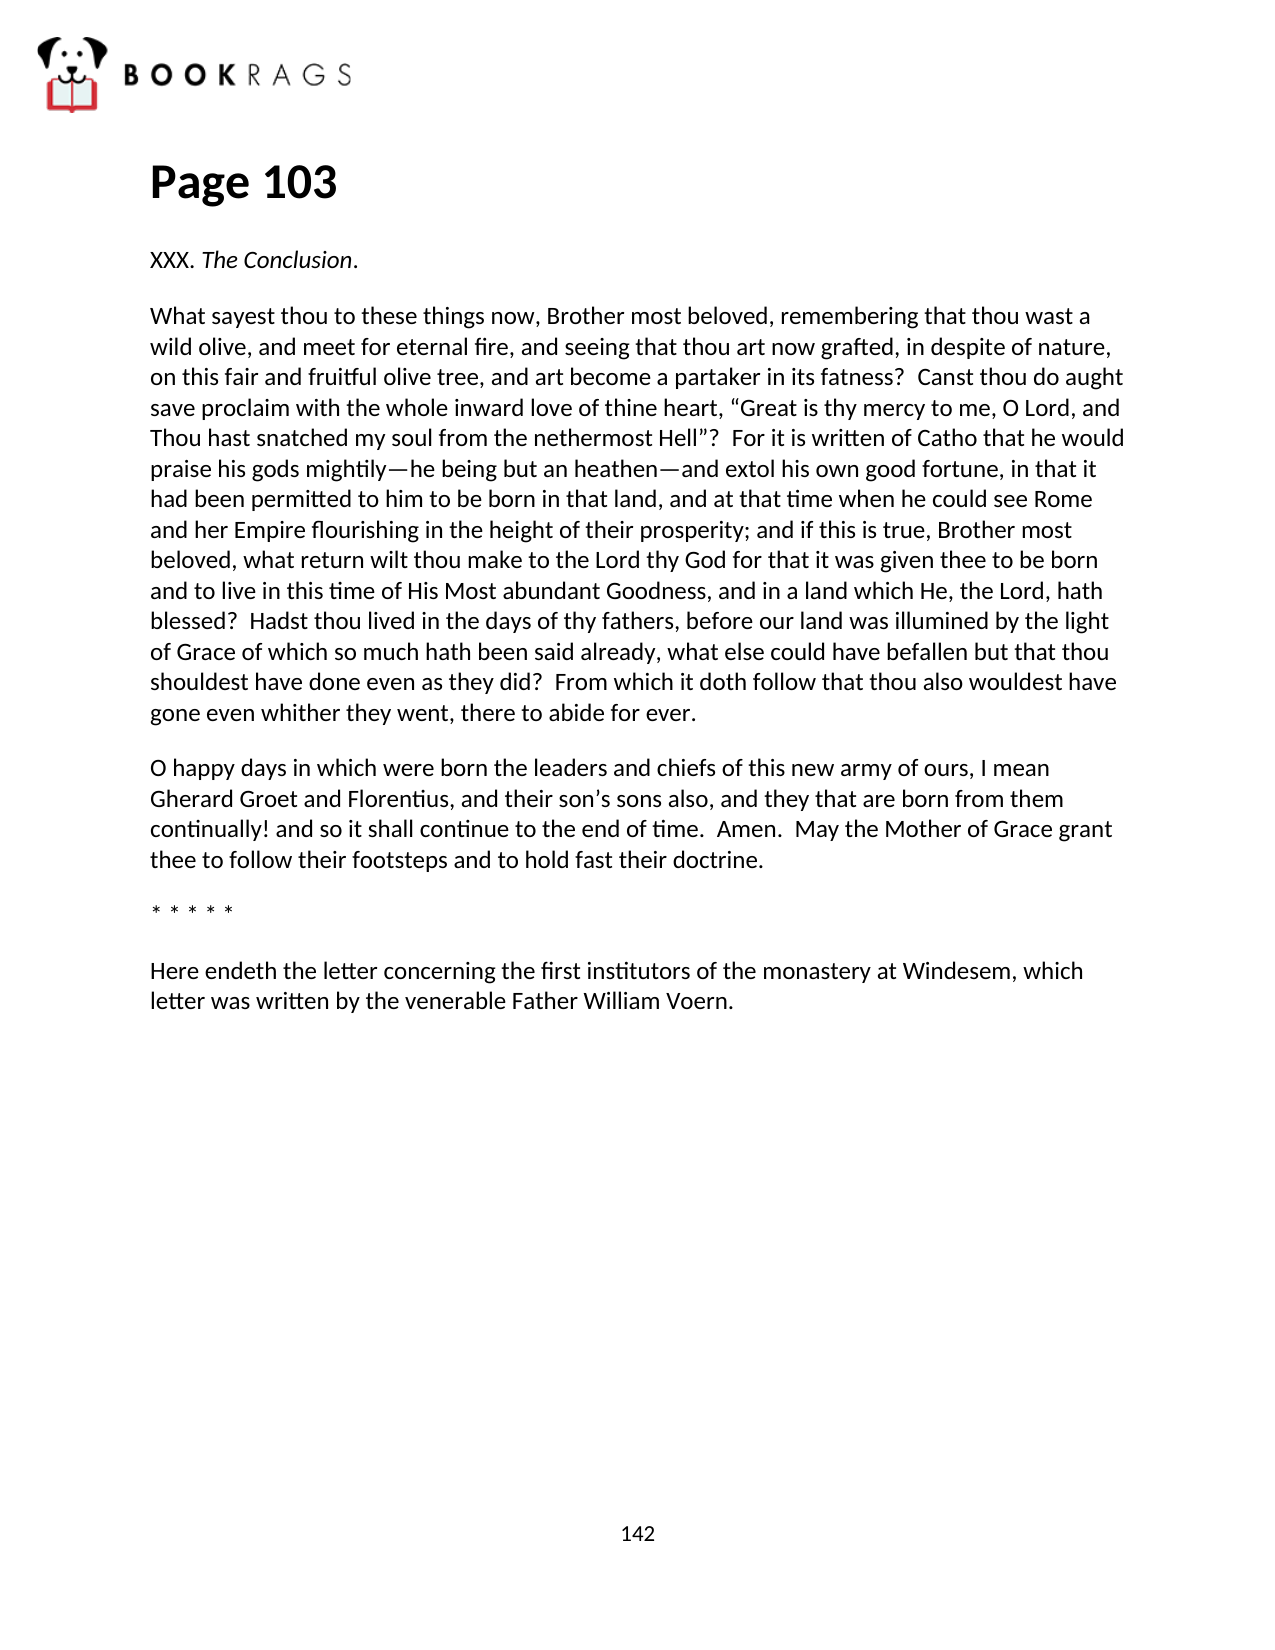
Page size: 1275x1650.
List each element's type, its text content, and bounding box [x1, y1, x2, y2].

text Here endeth the letter concerning the first institutors of the monastery at Windesem, which letter was written by the venerable Father William Voern. [150, 955, 1125, 1016]
text XXX. The Conclusion. [150, 244, 1125, 275]
text Page 103 [150, 150, 1125, 211]
text * * * * * [150, 899, 1125, 930]
text What sayest thou to these things now, Brother most beloved, remembering that thou wast a wild olive, and meet for eternal fire, and seeing that thou art now grafted, in despite of nature, on this fair and fruitful olive tree, and art become a partaker in its fatness? Canst thou do aught save proclaim with the whole inward love of thine heart, “Great is thy mercy to me, O Lord, and Thou hast snatched my soul from the nethermost Hell”? For it is written of Catho that he would praise his gods mightily—­he being but an heathen—­and extol his own good fortune, in that it had been permitted to him to be born in that land, and at that time when he could see Rome and her Empire flourishing in the height of their prosperity; and if this is true, Brother most beloved, what return wilt thou make to the Lord thy God for that it was given thee to be born and to live in this time of His Most abundant Goodness, and in a land which He, the Lord, hath blessed? Hadst thou lived in the days of thy fathers, before our land was illumined by the light of Grace of which so much hath been said already, what else could have befallen but that thou shouldest have done even as they did? From which it doth follow that thou also wouldest have gone even whither they went, there to abide for ever. [150, 300, 1125, 727]
picture [37, 37, 351, 113]
text O happy days in which were born the leaders and chiefs of this new army of ours, I mean Gherard Groet and Florentius, and their son’s sons also, and they that are born from them continually! and so it shall continue to the end of time. Amen. May the Mother of Grace grant thee to follow their footsteps and to hold fast their doctrine. [150, 752, 1125, 874]
